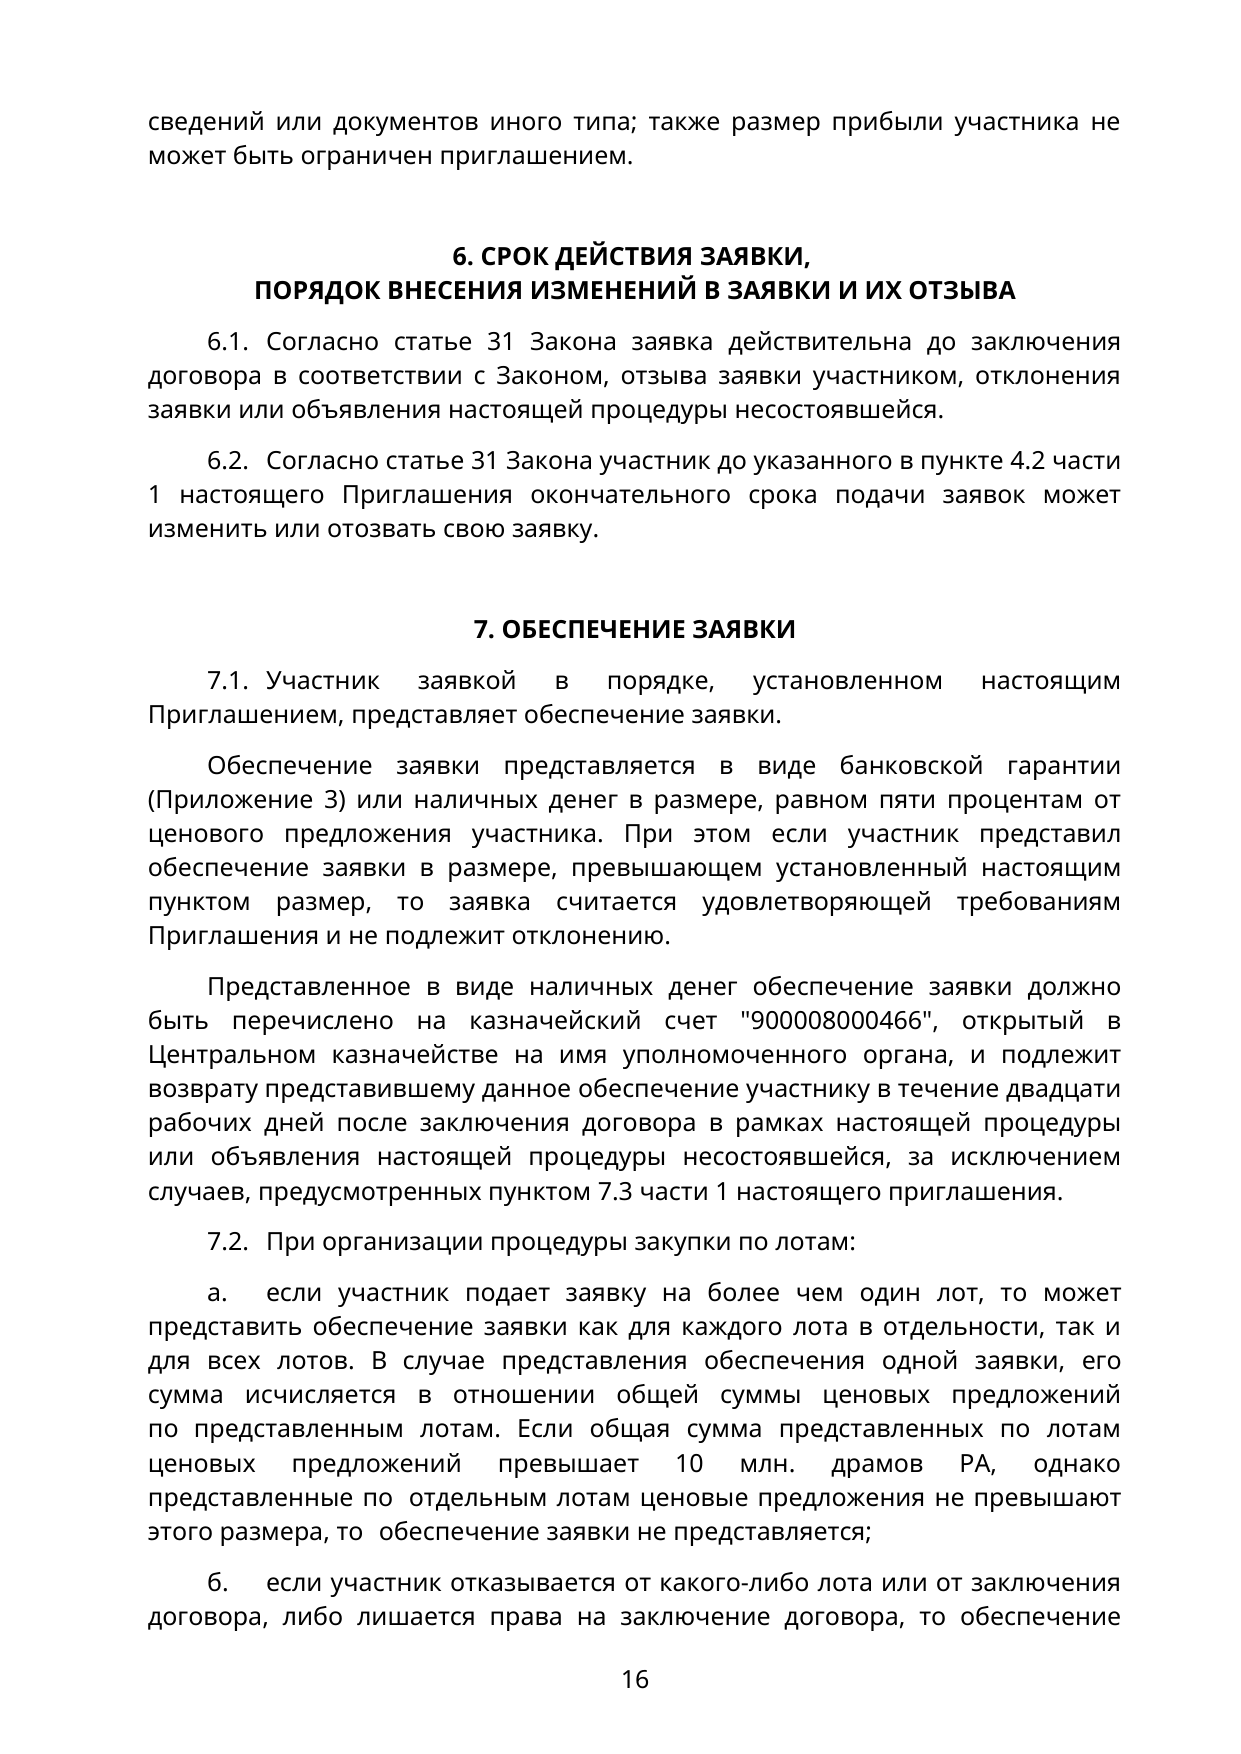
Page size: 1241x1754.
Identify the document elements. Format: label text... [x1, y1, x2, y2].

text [148, 1564, 1122, 1633]
text а. если участник подает заявку на более чем один лот, то может представить обеспечение заявки как для каждого лота в отдельности, так и для всех лотов. В случае представления обеспечения одной заявки, его сумма исчисляется в отношении общей суммы ценовых предложений по представленным лотам. Если общая сумма представленных по лотам ценовых предложений превышает 10 млн. драмов РА, однако представленные по отдельным лотам ценовые предложения не превышают этого размера, то обеспечение заявки не представляется; [148, 1274, 1122, 1548]
text 6.1. Согласно статье 31 Закона заявка действительна до заключения договора в соответствии с Законом, отзыва заявки участником, отклонения заявки или объявления настоящей процедуры несостоявшейся. [148, 324, 1122, 426]
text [148, 103, 1122, 172]
text 7.1. Участник заявкой в порядке, установленном настоящим Приглашением, представляет обеспечение заявки. [148, 663, 1122, 731]
text 7. ОБЕСПЕЧЕНИЕ ЗАЯВКИ [148, 612, 1122, 646]
text Обеспечение заявки представляется в виде банковской гарантии (Приложение 3) или наличных денег в размере, равном пяти процентам от ценового предложения участника. При этом если участник представил обеспечение заявки в размере, превышающем установленный настоящим пунктом размер, то заявка считается удовлетворяющей требованиям Приглашения и не подлежит отклонению. [148, 748, 1122, 952]
text Представленное в виде наличных денег обеспечение заявки должно быть перечислено на казначейский счет "900008000466", открытый в Центральном казначействе на имя уполномоченного органа, и подлежит возврату представившему данное обеспечение участнику в течение двадцати рабочих дней после заключения договора в рамках настоящей процедуры или объявления настоящей процедуры несостоявшейся, за исключением случаев, предусмотренных пунктом 7.3 части 1 настоящего приглашения. [148, 969, 1122, 1207]
text 6. СРОК ДЕЙСТВИЯ ЗАЯВКИ, ПОРЯДОК ВНЕСЕНИЯ ИЗМЕНЕНИЙ В ЗАЯВКИ И ИХ ОТЗЫВА [207, 239, 1063, 307]
text 6.2. Согласно статье 31 Закона участник до указанного в пункте 4.2 части 1 настоящего Приглашения окончательного срока подачи заявок может изменить или отозвать свою заявку. [148, 443, 1122, 545]
text 7.2. При организации процедуры закупки по лотам: [148, 1224, 1122, 1258]
